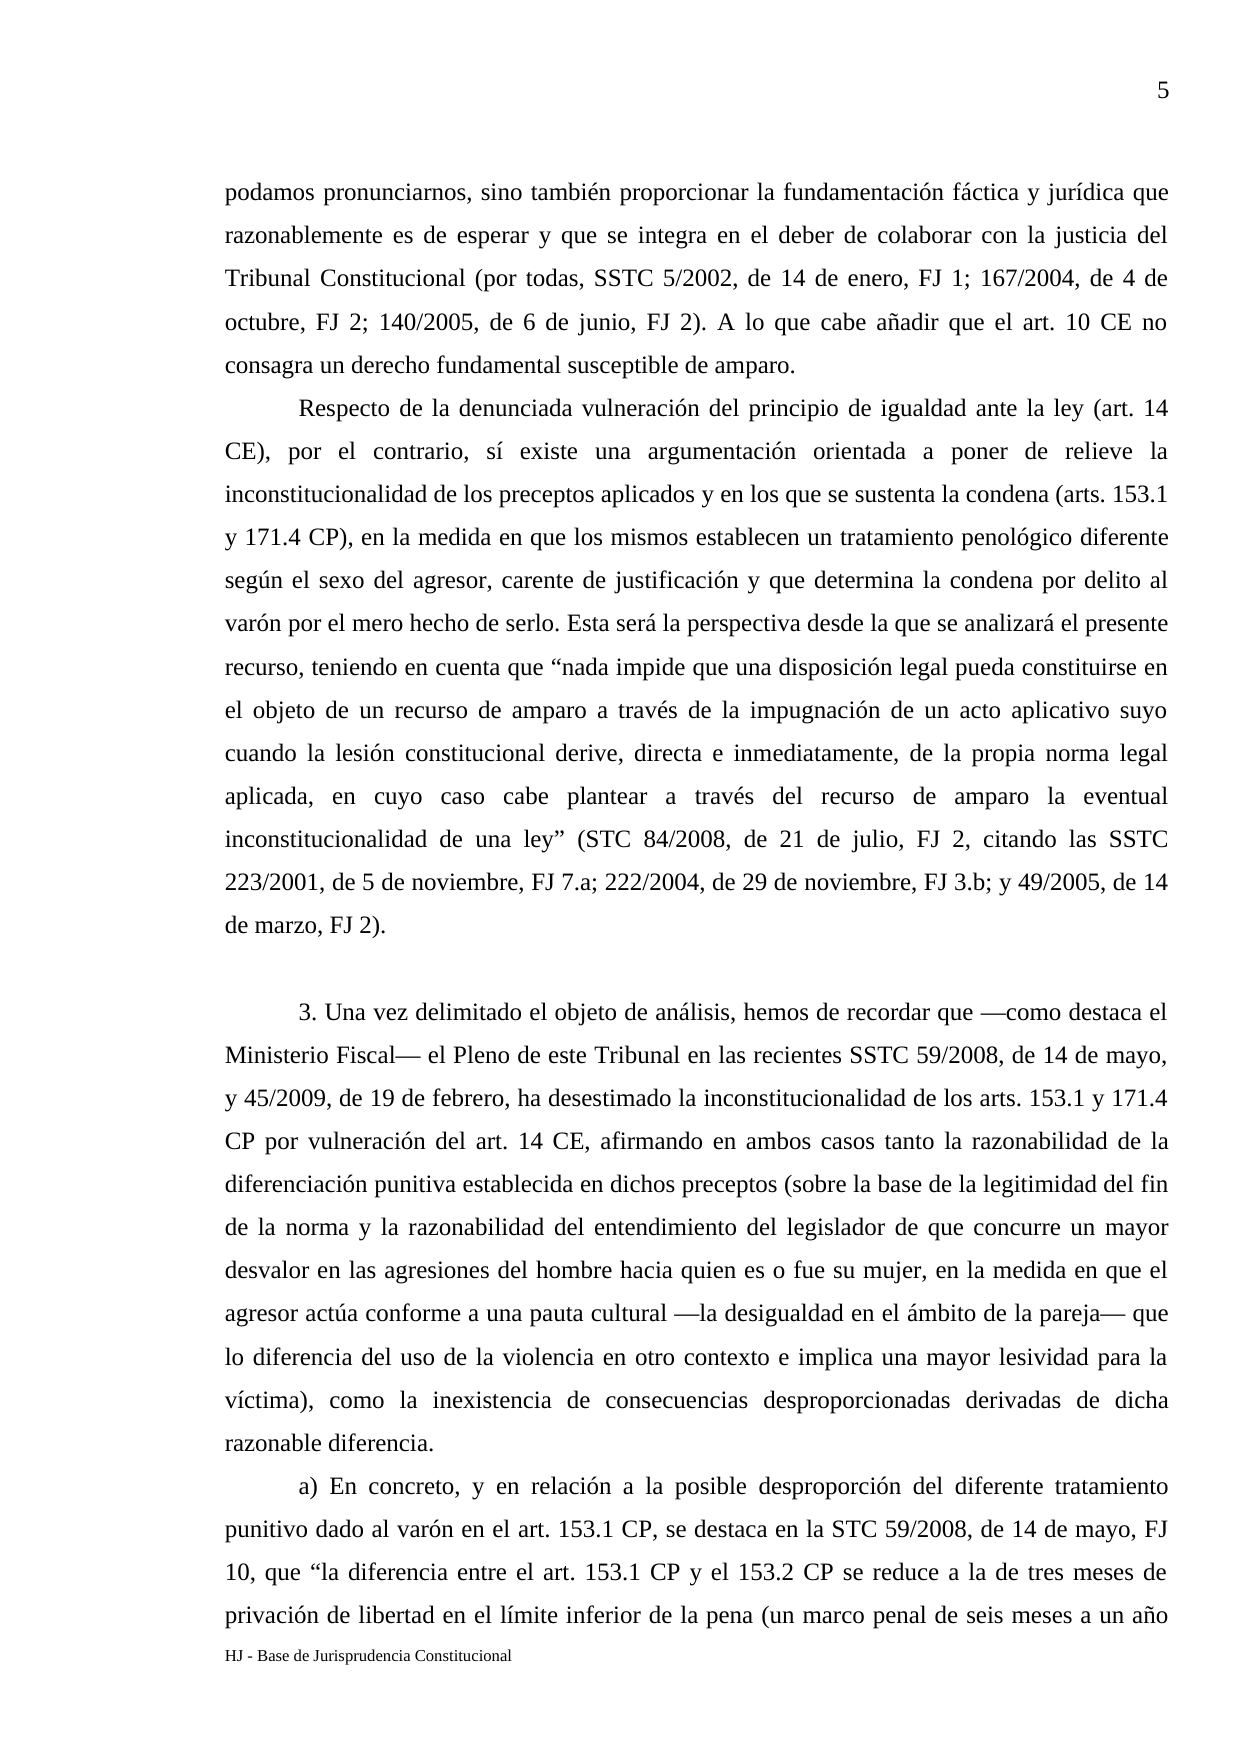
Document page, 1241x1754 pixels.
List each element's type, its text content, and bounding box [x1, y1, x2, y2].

text 3. Una vez delimitado el objeto de análisis, hemos de recordar que —como destaca el Ministerio Fiscal— el Pleno de este Tribunal en las recientes SSTC 59/2008, de 14 de mayo, y 45/2009, de 19 de febrero, ha desestimado la inconstitucionalidad de los arts. 153.1 y 171.4 CP por vulneración del art. 14 CE, afirmando en ambos casos tanto la razonabilidad de la diferenciación punitiva establecida en dichos preceptos (sobre la base de la legitimidad del fin de la norma y la razonabilidad del entendimiento del legislador de que concurre un mayor desvalor en las agresiones del hombre hacia quien es o fue su mujer, en la medida en que el agresor actúa conforme a una pauta cultural —la desigualdad en el ámbito de la pareja— que lo diferencia del uso de la violencia en otro contexto e implica una mayor lesividad para la víctima), como la inexistencia de consecuencias desproporcionadas derivadas de dicha razonable diferencia. [224, 997, 1169, 1457]
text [224, 177, 1169, 378]
text Respecto de la denunciada vulneración del principio de igualdad ante la ley (art. 14 CE), por el contrario, sí existe una argumentación orientada a poner de relieve la inconstitucionalidad de los preceptos aplicados y en los que se sustenta la condena (arts. 153.1 y 171.4 CP), en la medida en que los mismos establecen un tratamiento penológico diferente según el sexo del agresor, carente de justificación y que determina la condena por delito al varón por el mero hecho de serlo. Esta será la perspectiva desde la que se analizará el presente recurso, teniendo en cuenta que “nada impide que una disposición legal pueda constituirse en el objeto de un recurso de amparo a través de la impugnación de un acto aplicativo suyo cuando la lesión constitucional derive, directa e inmediatamente, de la propia norma legal aplicada, en cuyo caso cabe plantear a través del recurso de amparo la eventual inconstitucionalidad de una ley” (STC 84/2008, de 21 de julio, FJ 2, citando las SSTC 223/2001, de 5 de noviembre, FJ 7.a; 222/2004, de 29 de noviembre, FJ 3.b; y 49/2005, de 14 de marzo, FJ 2). [224, 393, 1169, 939]
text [224, 1471, 1169, 1629]
